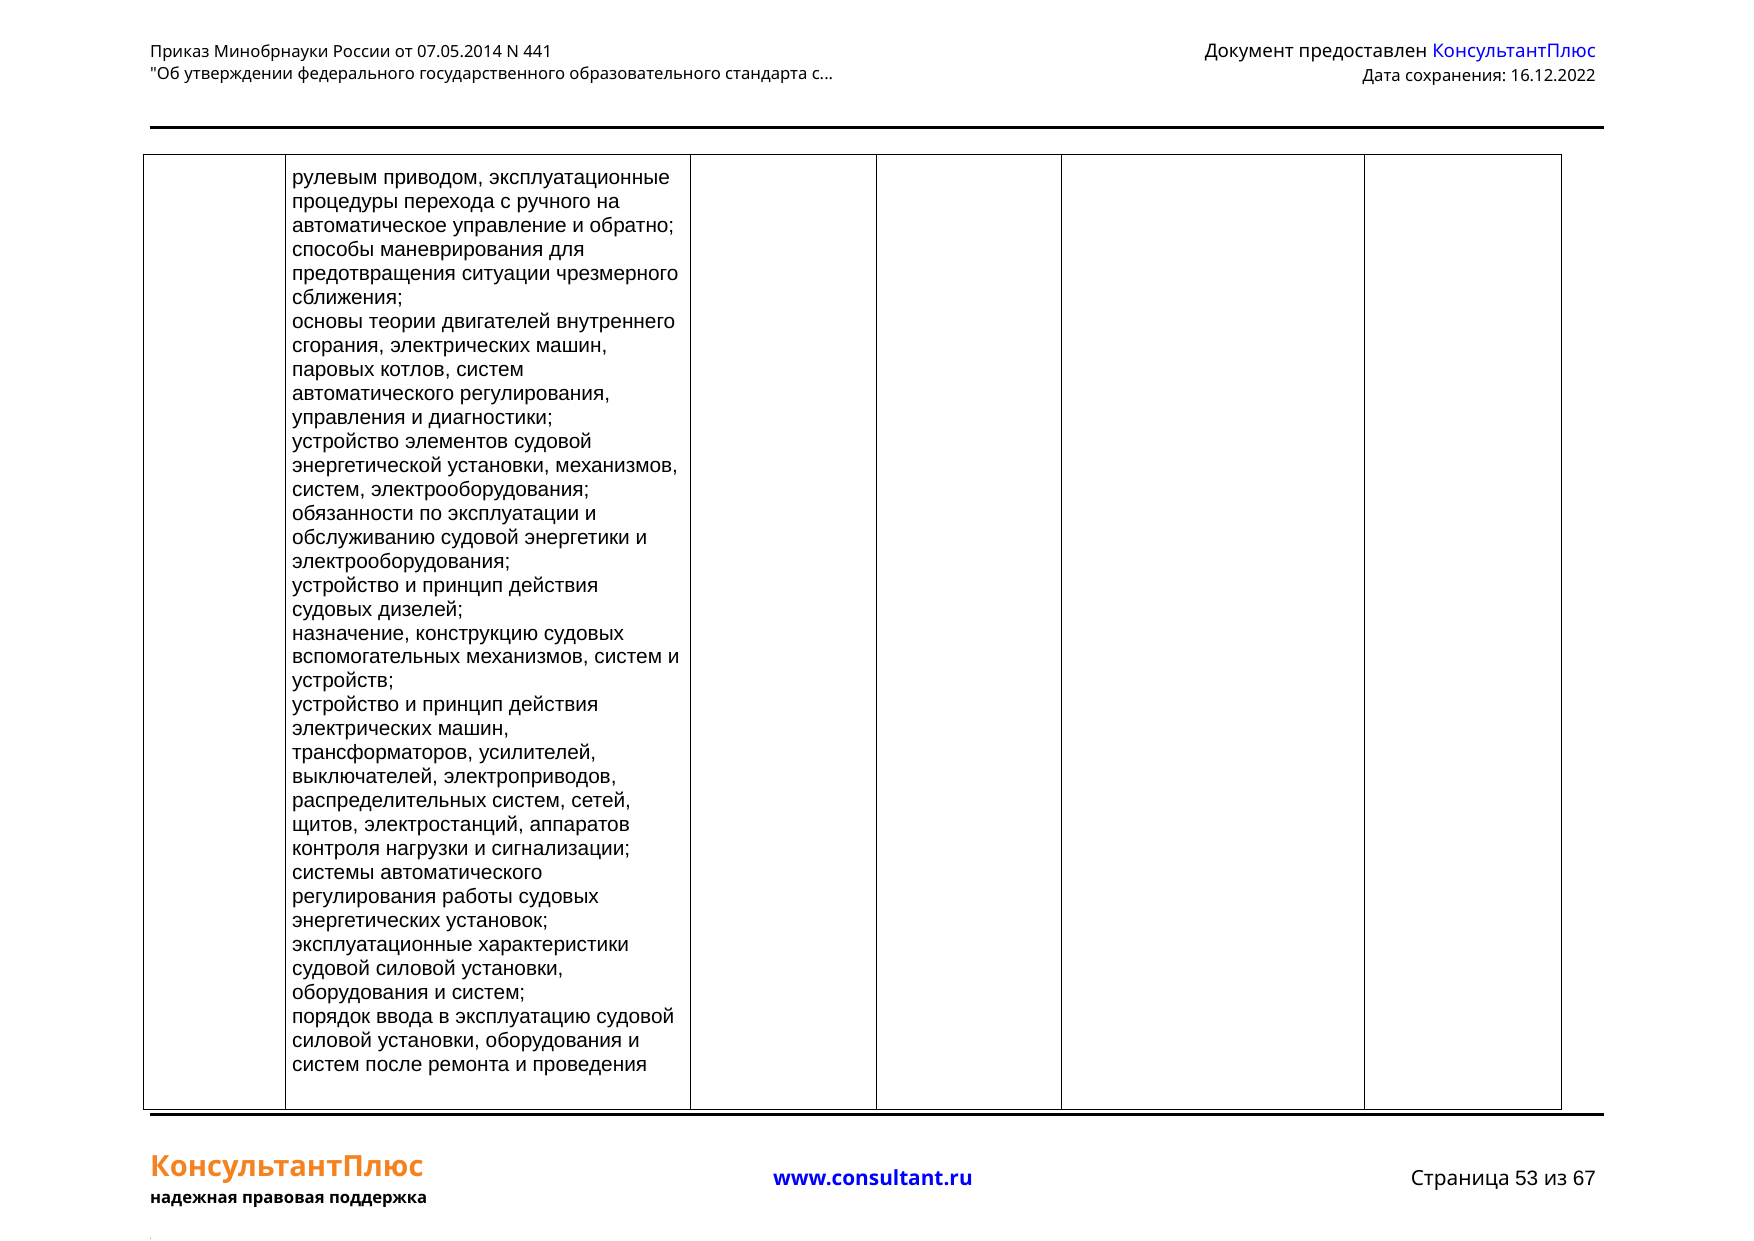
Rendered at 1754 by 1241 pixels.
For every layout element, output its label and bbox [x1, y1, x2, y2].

table_cell [1062, 155, 1364, 1109]
